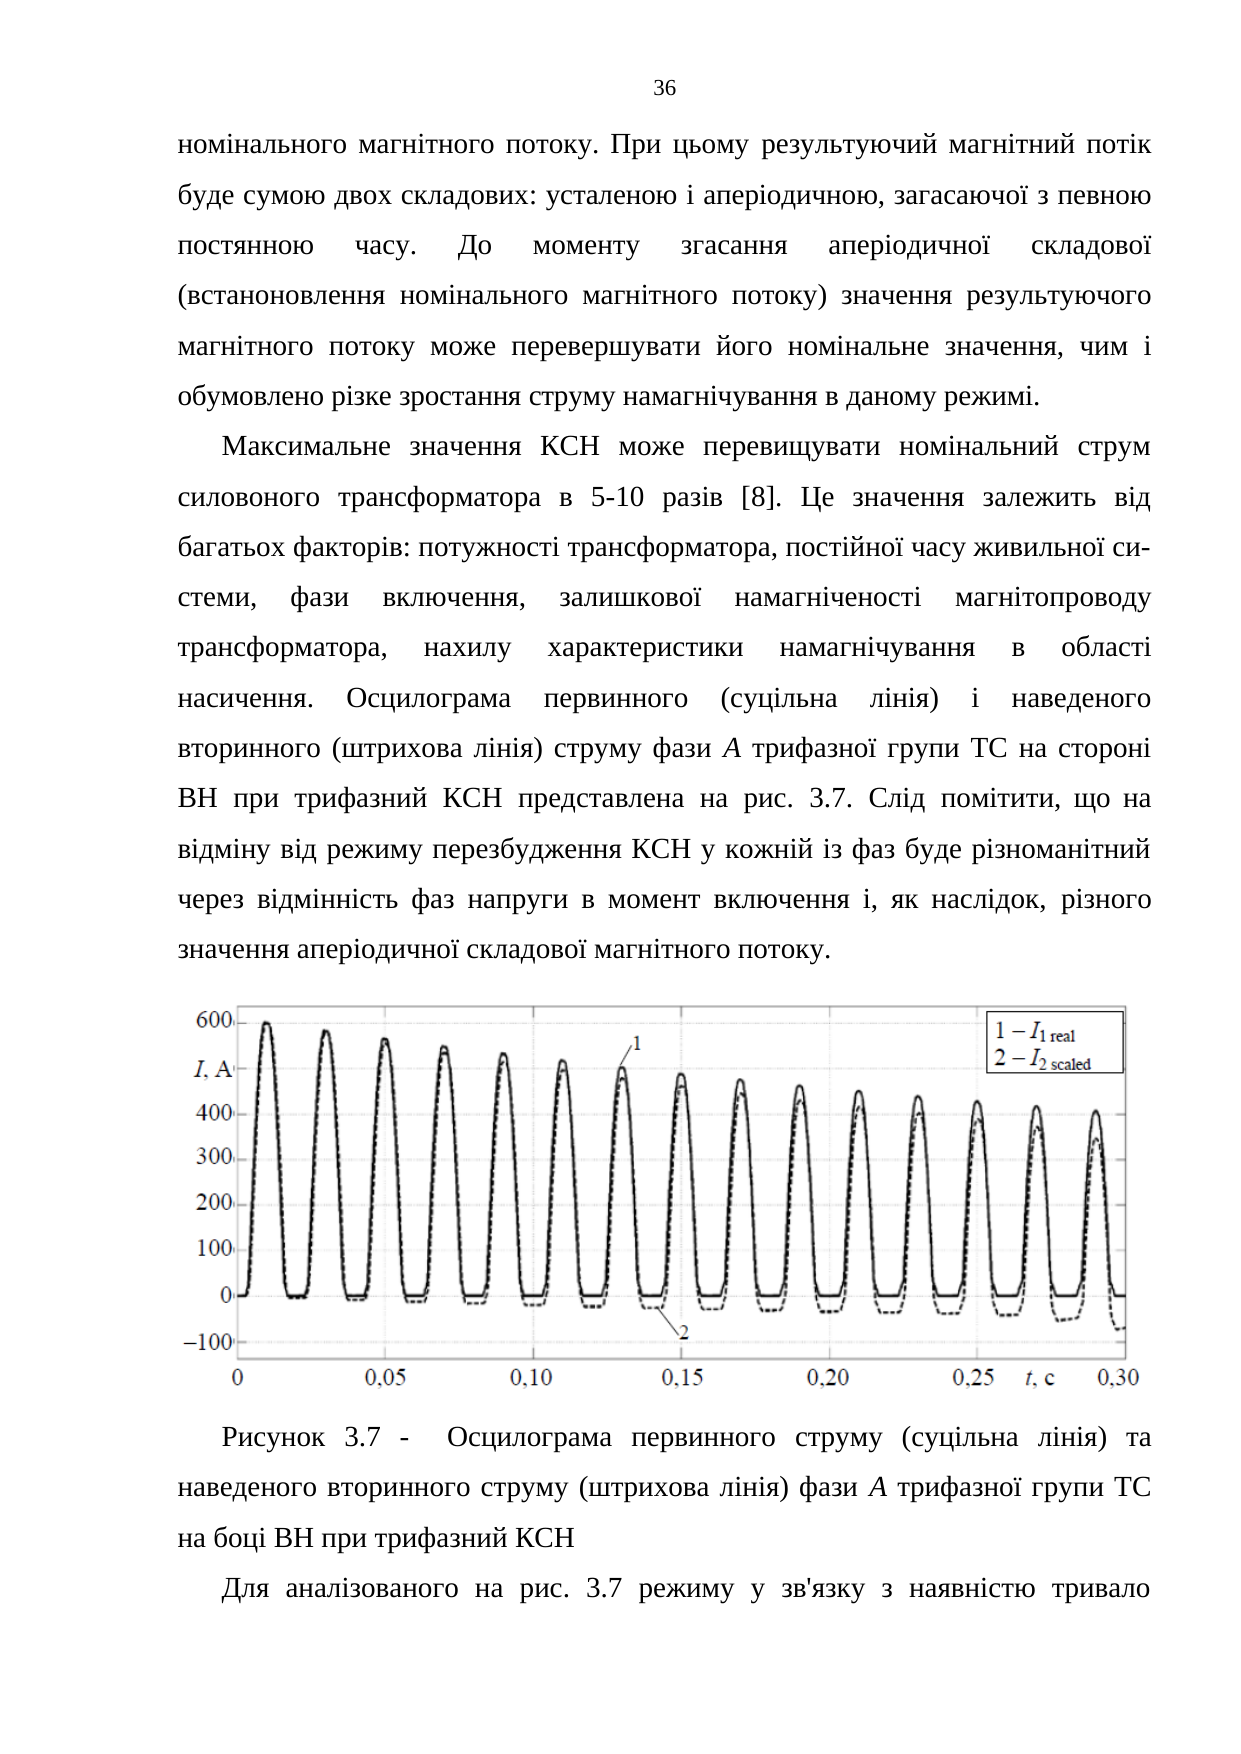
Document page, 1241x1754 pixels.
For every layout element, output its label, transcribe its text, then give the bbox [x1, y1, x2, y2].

text Рисунок 3.7 - Осцилограма первинного струму (суцільна лінія) та наведеного вторинного струму (штрихова лінія) фази A трифазної групи ТС на боці ВН при трифазний КСН [177, 1419, 1152, 1553]
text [177, 1570, 1152, 1604]
text Максимальне значення КСН може перевищувати номінальний струм силовоного трансформатора в 5-10 разів [8]. Це значення залежить від багатьох факторів: потужності трансформатора, постійної часу живильної си- стеми, фази включення, залишкової намагніченості магнітопроводу трансформатора, нахилу характеристики намагнічування в області насичення. Осцилограма первинного (суцільна лінія) і наведеного вторинного (штрихова лінія) струму фази A трифазної групи ТС на стороні ВН при трифазний КСН представлена на рис. 3.7. Слід помітити, що на відміну від режиму перезбудження КСН у кожній із фаз буде різноманітний через відмінність фаз напруги в момент включення і, як наслідок, різного значення аперіодичної складової магнітного потоку. [177, 428, 1152, 965]
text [177, 126, 1152, 412]
picture [177, 997, 1152, 1403]
